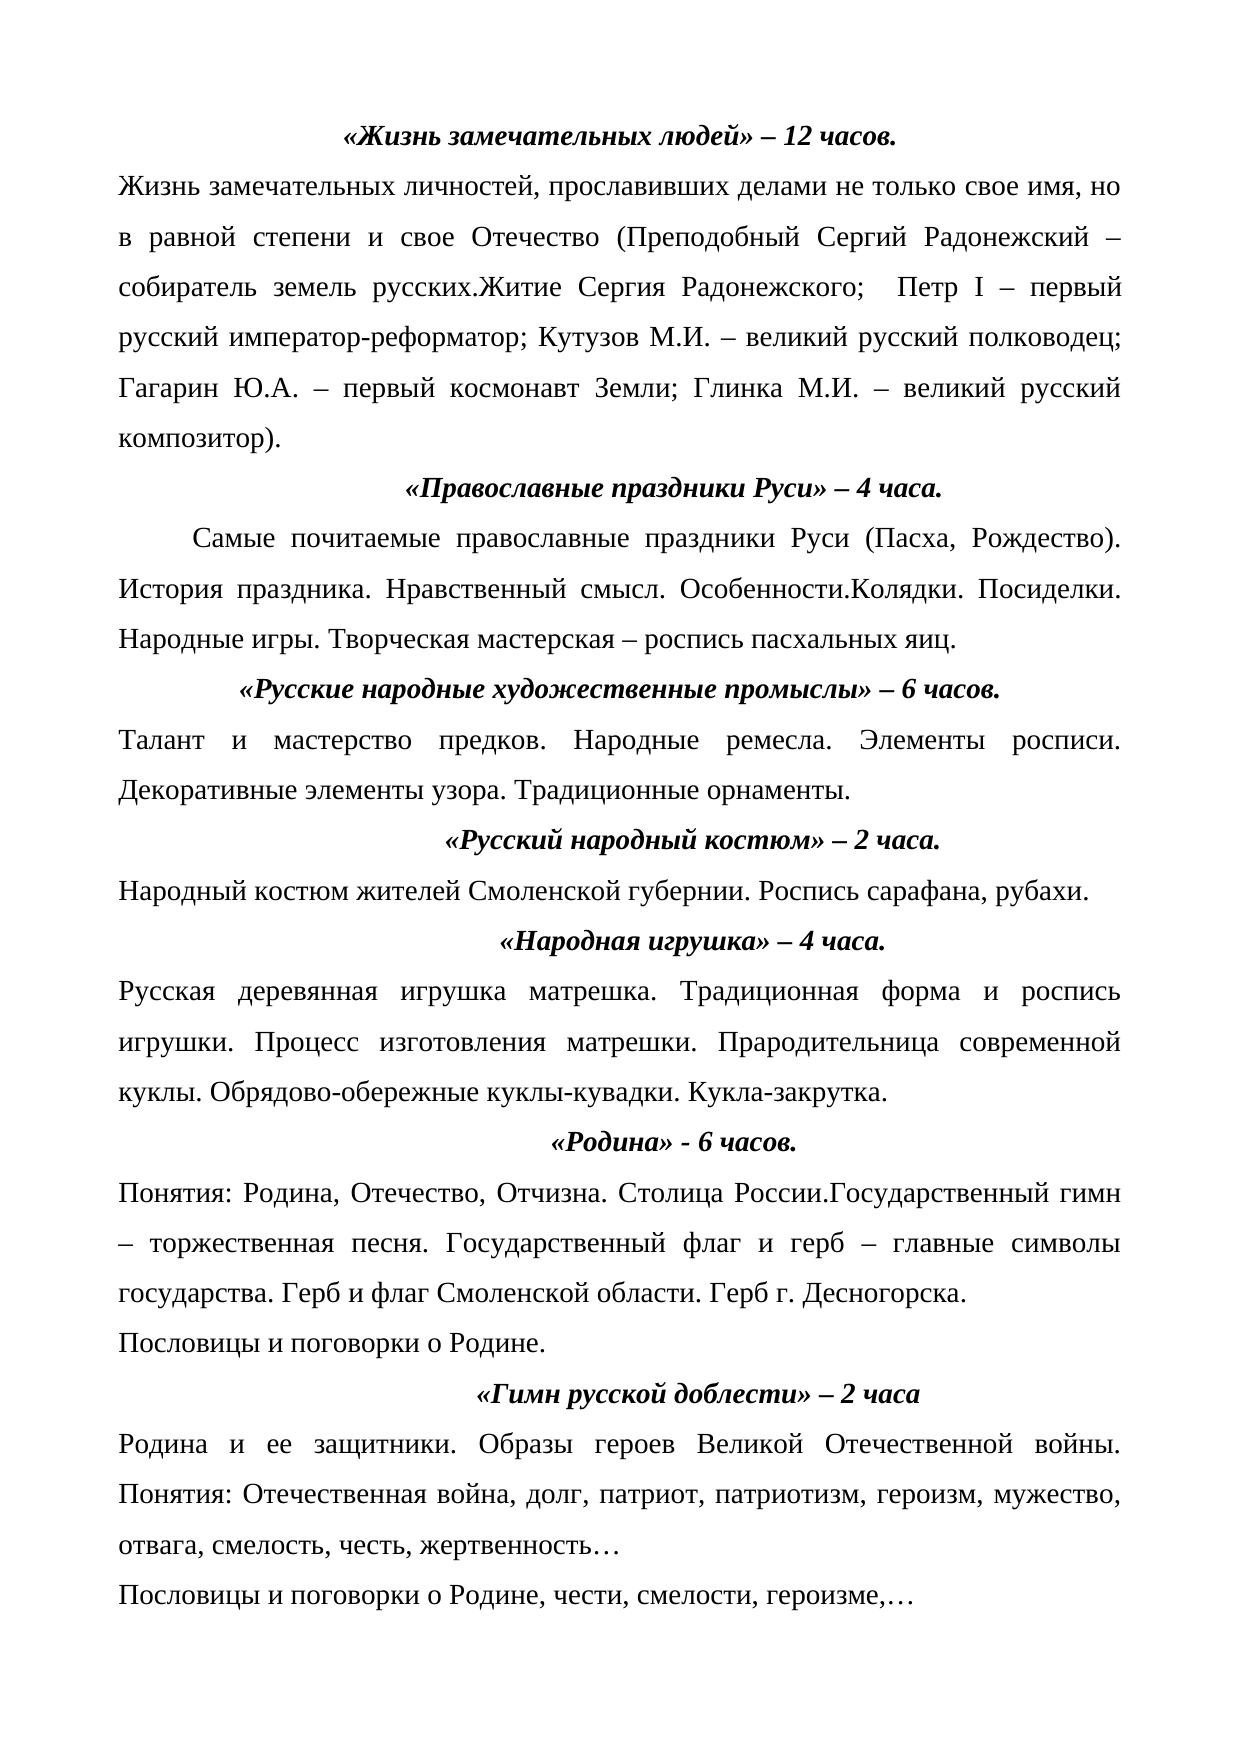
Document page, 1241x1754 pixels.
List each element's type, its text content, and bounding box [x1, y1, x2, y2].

text «Русские народные художественные промыслы» – 6 часов. [118, 672, 1122, 705]
list «Русский народный костюм» – 2 часа. [263, 822, 1122, 856]
text Талант и мастерство предков. Народные ремесла. Элементы росписи. Декоративные элементы узора. Традиционные орнаменты. [118, 722, 1122, 806]
text «Родина» - 6 часов. [226, 1124, 1122, 1158]
text Родина и ее защитники. Образы героев Великой Отечественной войны. Понятия: Отечественная война, долг, патриот, патриотизм, героизм, мужество, отвага, смелость, честь, жертвенность… [118, 1426, 1122, 1560]
text Русская деревянная игрушка матрешка. Традиционная форма и роспись игрушки. Процесс изготовления матрешки. Прародительница современной куклы. Обрядово-обережные куклы-кувадки. Кукла-закрутка. [118, 973, 1122, 1108]
text Народный костюм жителей Смоленской губернии. Роспись сарафана, рубахи. [118, 873, 1122, 906]
text «Жизнь замечательных людей» – 12 часов. [118, 118, 1122, 152]
text Пословицы и поговорки о Родине, чести, смелости, героизме,… [118, 1577, 1122, 1611]
text Самые почитаемые православные праздники Руси (Пасха, Рождество). История праздника. Нравственный смысл. Особенности.Колядки. Посиделки. Народные игры. Творческая мастерская – роспись пасхальных яиц. [118, 521, 1122, 655]
list «Народная игрушка» – 4 часа. [263, 923, 1122, 957]
list «Гимн русской доблести» – 2 часа [274, 1376, 1122, 1409]
text Жизнь замечательных личностей, прославивших делами не только свое имя, но в равной степени и свое Отечество (Преподобный Сергий Радонежский – собиратель земель русских.Житие Сергия Радонежского; Петр I – первый русский император-реформатор; Кутузов М.И. – великий русский полководец; Гагарин Ю.А. – первый космонавт Земли; Глинка М.И. – великий русский композитор). [118, 168, 1122, 453]
text «Православные праздники Руси» – 4 часа. [226, 470, 1122, 504]
text Пословицы и поговорки о Родине. [118, 1326, 1122, 1359]
text Понятия: Родина, Отечество, Отчизна. Столица России.Государственный гимн – торжественная песня. Государственный флаг и герб – главные символы государства. Герб и флаг Смоленской области. Герб г. Десногорска. [118, 1175, 1122, 1309]
